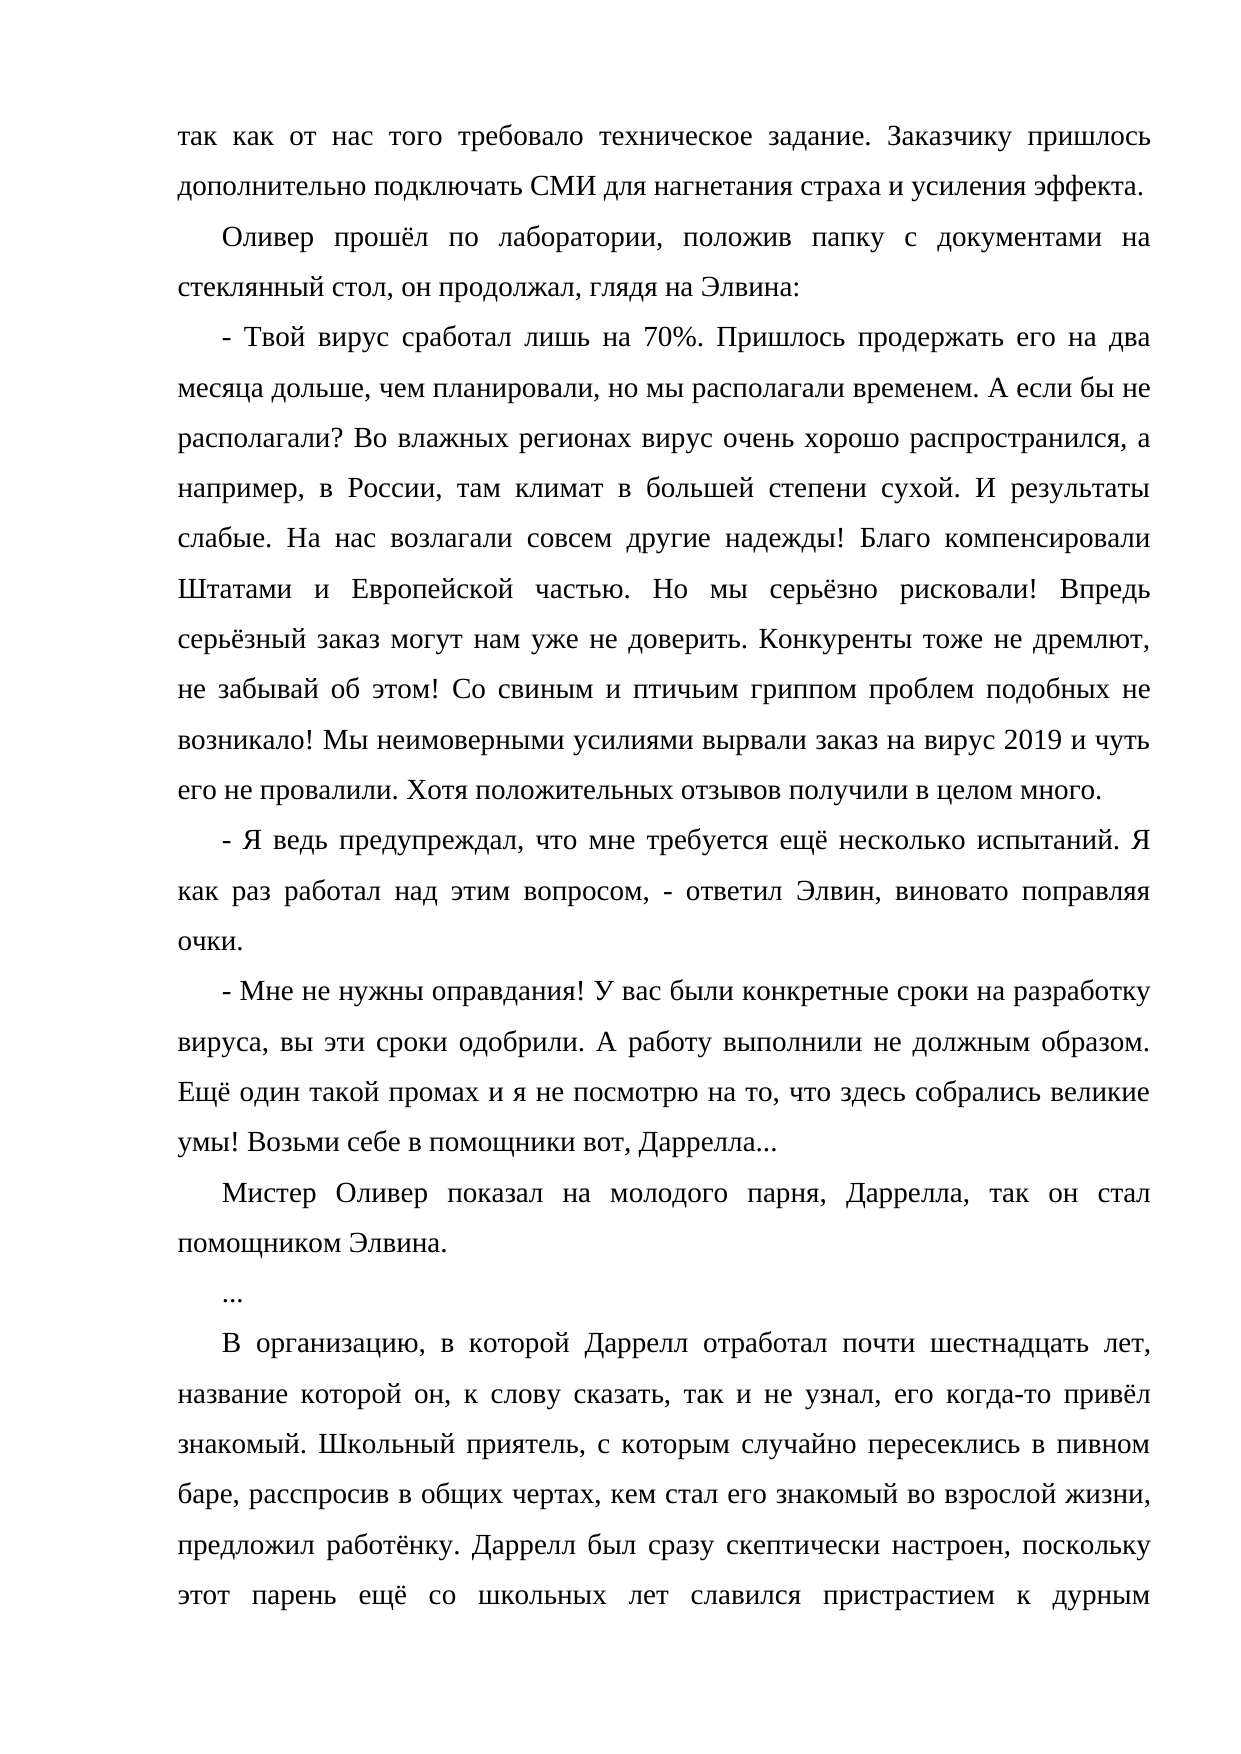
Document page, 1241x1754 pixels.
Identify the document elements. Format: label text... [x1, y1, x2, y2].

text - Твой вирус сработал лишь на 70%. Пришлось продержать его на два месяца дольше, чем планировали, но мы располагали временем. А если бы не располагали? Во влажных регионах вирус очень хорошо распространился, а например, в России, там климат в большей степени сухой. И результаты слабые. На нас возлагали совсем другие надежды! Благо компенсировали Штатами и Европейской частью. Но мы серьёзно рисковали! Впредь серьёзный заказ могут нам уже не доверить. Конкуренты тоже не дремлют, не забывай об этом! Со свиным и птичьим гриппом проблем подобных не возникало! Мы неимоверными усилиями вырвали заказ на вирус 2019 и чуть его не провалили. Хотя положительных отзывов получили в целом много. [177, 319, 1152, 806]
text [177, 118, 1152, 202]
text - Мне не нужны оправдания! У вас были конкретные сроки на разработку вируса, вы эти сроки одобрили. А работу выполнили не должным образом. Ещё один такой промах и я не посмотрю на то, что здесь собрались великие умы! Возьми себе в помощники вот, Даррелла... [177, 973, 1152, 1158]
text Оливер прошёл по лаборатории, положив папку с документами на стеклянный стол, он продолжал, глядя на Элвина: [177, 219, 1152, 303]
text Мистер Оливер показал на молодого парня, Даррелла, так он стал помощником Элвина. [177, 1175, 1152, 1258]
text ... [177, 1275, 1152, 1309]
text - Я ведь предупреждал, что мне требуется ещё несколько испытаний. Я как раз работал над этим вопросом, - ответил Элвин, виновато поправляя очки. [177, 822, 1152, 957]
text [177, 1326, 1152, 1611]
